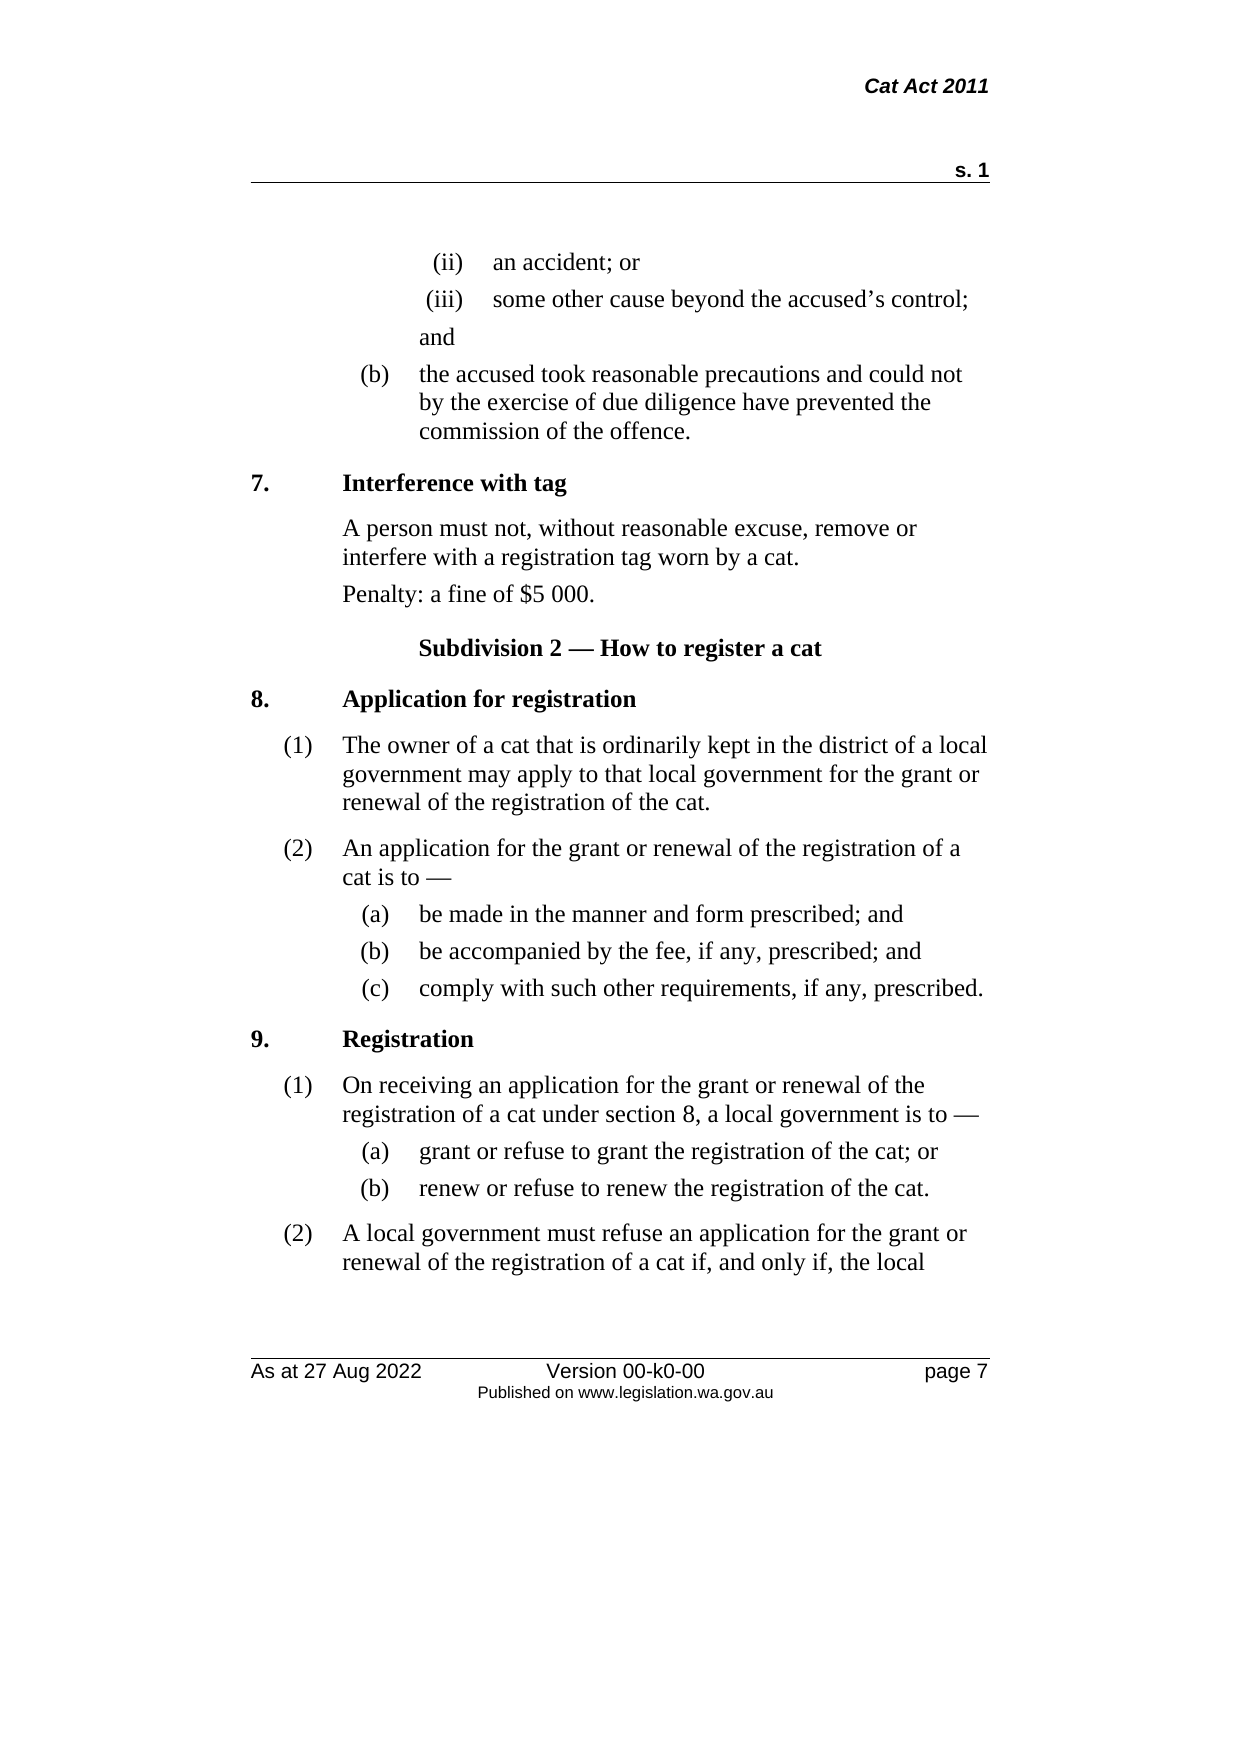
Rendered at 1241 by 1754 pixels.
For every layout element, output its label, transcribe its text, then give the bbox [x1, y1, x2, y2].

text (b) the accused took reasonable precautions and could not by the exercise of due diligence have prevented the commission of the offence. [251, 359, 990, 445]
text (2) An application for the grant or renewal of the registration of a cat is to — [251, 833, 990, 890]
text and [251, 322, 990, 350]
text (ii) an accident; or [251, 247, 990, 276]
subtitle 8. Application for registration [251, 684, 990, 713]
text A person must not, without reasonable excuse, remove or interfere with a registration tag worn by a cat. [251, 513, 990, 571]
text (1) On receiving an application for the grant or renewal of the registration of a cat under section 8, a local government is to — [251, 1070, 990, 1127]
text (a) be made in the manner and form prescribed; and [251, 899, 990, 927]
text (b) renew or refuse to renew the registration of the cat. [251, 1173, 990, 1202]
text (iii) some other cause beyond the accused’s control; [251, 284, 990, 313]
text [251, 1218, 990, 1276]
text (c) comply with such other requirements, if any, prescribed. [251, 973, 990, 1002]
text (a) grant or refuse to grant the registration of the cat; or [251, 1136, 990, 1164]
subtitle 7. Interference with tag [251, 468, 990, 497]
subtitle Subdivision 2 — How to register a cat [251, 633, 990, 662]
text (b) be accompanied by the fee, if any, prescribed; and [251, 936, 990, 964]
text Penalty: a fine of $5 000. [251, 579, 990, 608]
subtitle 9. Registration [251, 1024, 990, 1053]
text (1) The owner of a cat that is ordinarily kept in the district of a local government may apply to that local government for the grant or renewal of the registration of the cat. [251, 730, 990, 816]
